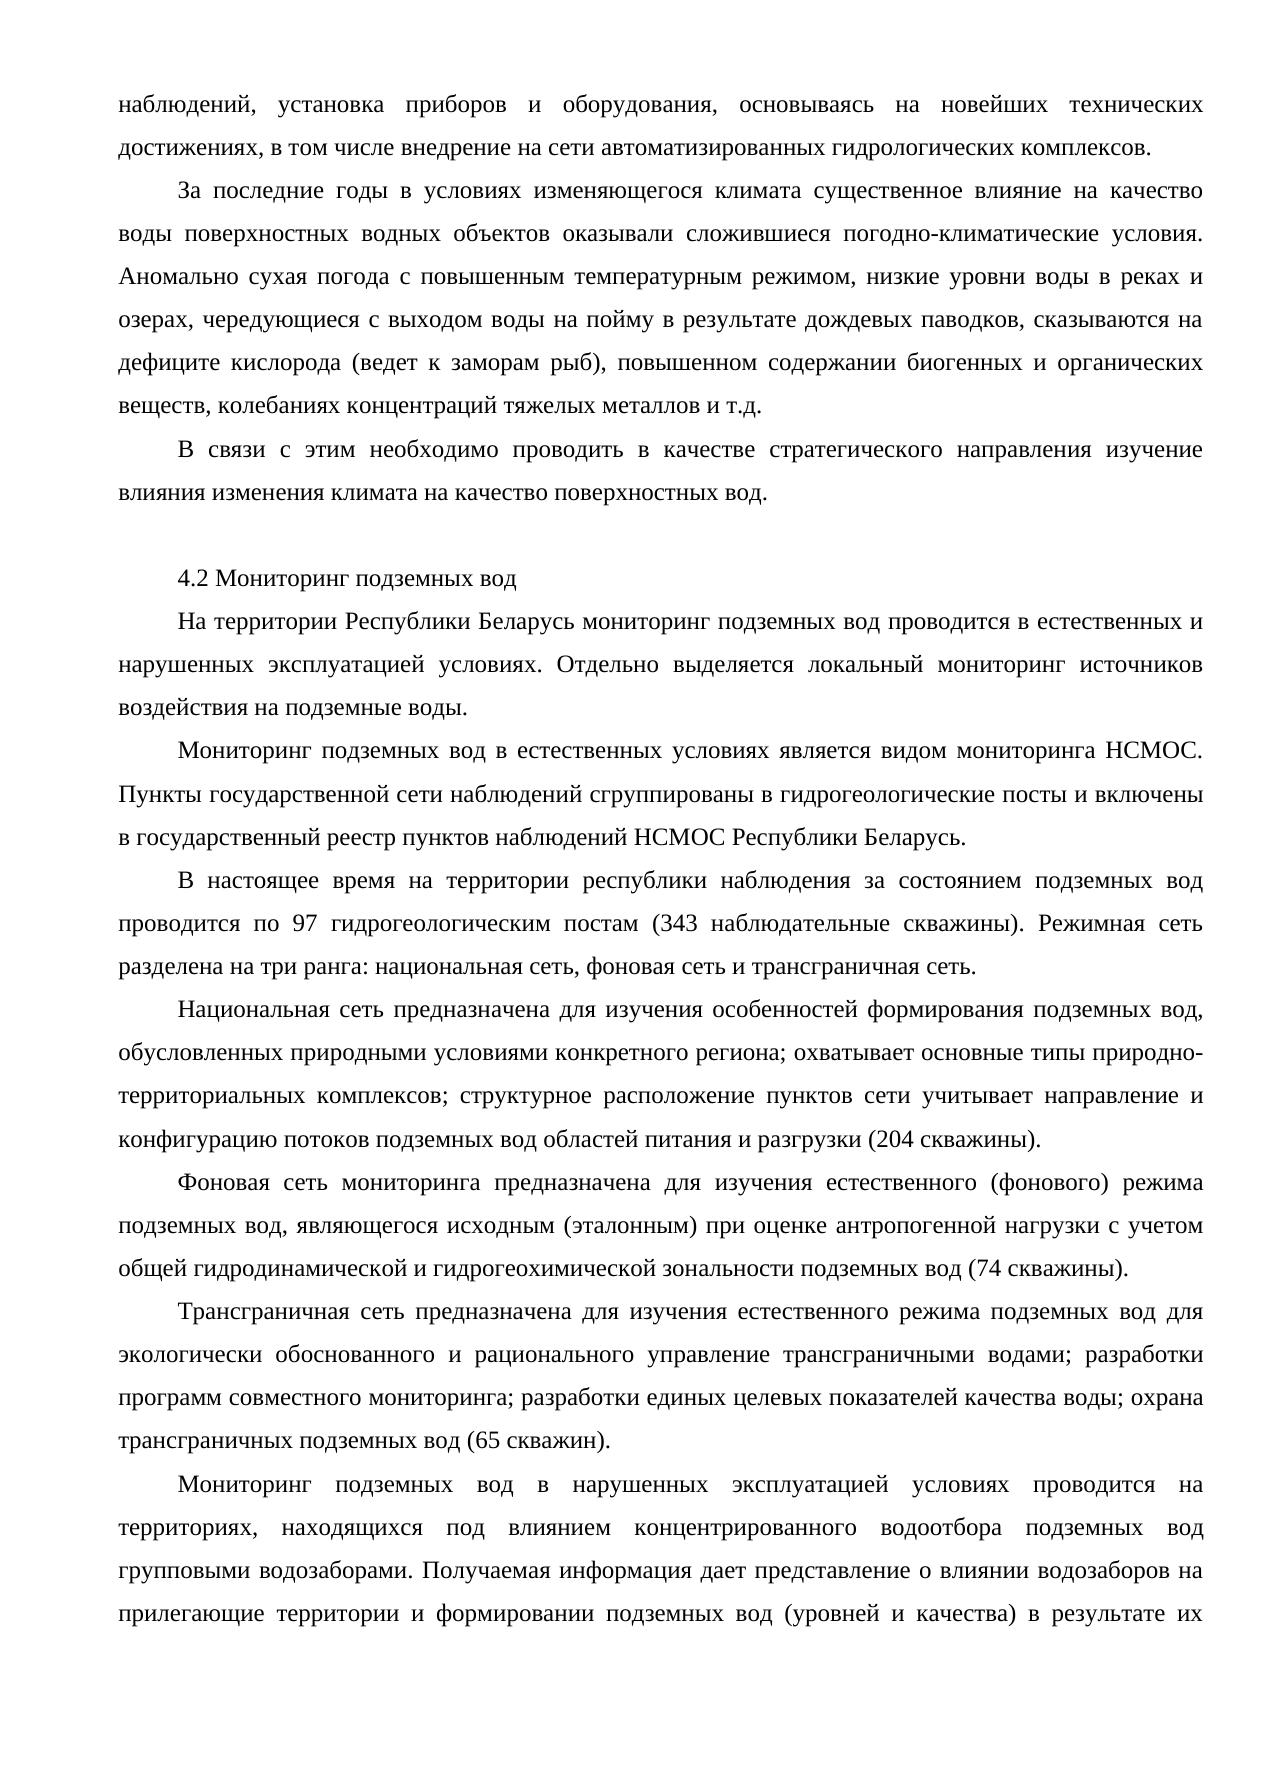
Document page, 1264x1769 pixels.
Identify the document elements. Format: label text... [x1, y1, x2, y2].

text Трансграничная сеть предназначена для изучения естественного режима подземных вод для экологически обоснованного и рационального управление трансграничными водами; разработки программ совместного мониторинга; разработки единых целевых показателей качества воды; охрана трансграничных подземных вод (65 скважин). [118, 1296, 1204, 1454]
text В настоящее время на территории республики наблюдения за состоянием подземных вод проводится по 97 гидрогеологическим постам (343 наблюдательные скважины). Режимная сеть разделена на три ранга: национальная сеть, фоновая сеть и трансграничная сеть. [118, 865, 1204, 980]
text На территории Республики Беларусь мониторинг подземных вод проводится в естественных и нарушенных эксплуатацией условиях. Отдельно выделяется локальный мониторинг источников воздействия на подземные воды. [118, 606, 1204, 721]
text Мониторинг подземных вод в естественных условиях является видом мониторинга НСМОС. Пункты государственной сети наблюдений сгруппированы в гидрогеологические посты и включены в государственный реестр пунктов наблюдений НСМОС Республики Беларусь. [118, 736, 1204, 851]
text Фоновая сеть мониторинга предназначена для изучения естественного (фонового) режима подземных вод, являющегося исходным (эталонным) при оценке антропогенной нагрузки с учетом общей гидродинамической и гидрогеохимической зональности подземных вод (74 скважины). [118, 1167, 1204, 1282]
text За последние годы в условиях изменяющегося климата существенное влияние на качество воды поверхностных водных объектов оказывали сложившиеся погодно-климатические условия. Аномально сухая погода с повышенным температурным режимом, низкие уровни воды в реках и озерах, чередующиеся с выходом воды на пойму в результате дождевых паводков, сказываются на дефиците кислорода (ведет к заморам рыб), повышенном содержании биогенных и органических веществ, колебаниях концентраций тяжелых металлов и т.д. [118, 175, 1204, 419]
text В связи с этим необходимо проводить в качестве стратегического направления изучение влияния изменения климата на качество поверхностных вод. [118, 434, 1204, 506]
text Национальная сеть предназначена для изучения особенностей формирования подземных вод, обусловленных природными условиями конкретного региона; охватывает основные типы природно-территориальных комплексов; структурное расположение пунктов сети учитывает направление и конфигурацию потоков подземных вод областей питания и разгрузки (204 скважины). [118, 994, 1204, 1152]
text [118, 89, 1204, 161]
text 4.2 Мониторинг подземных вод [118, 563, 1204, 592]
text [118, 1469, 1204, 1627]
